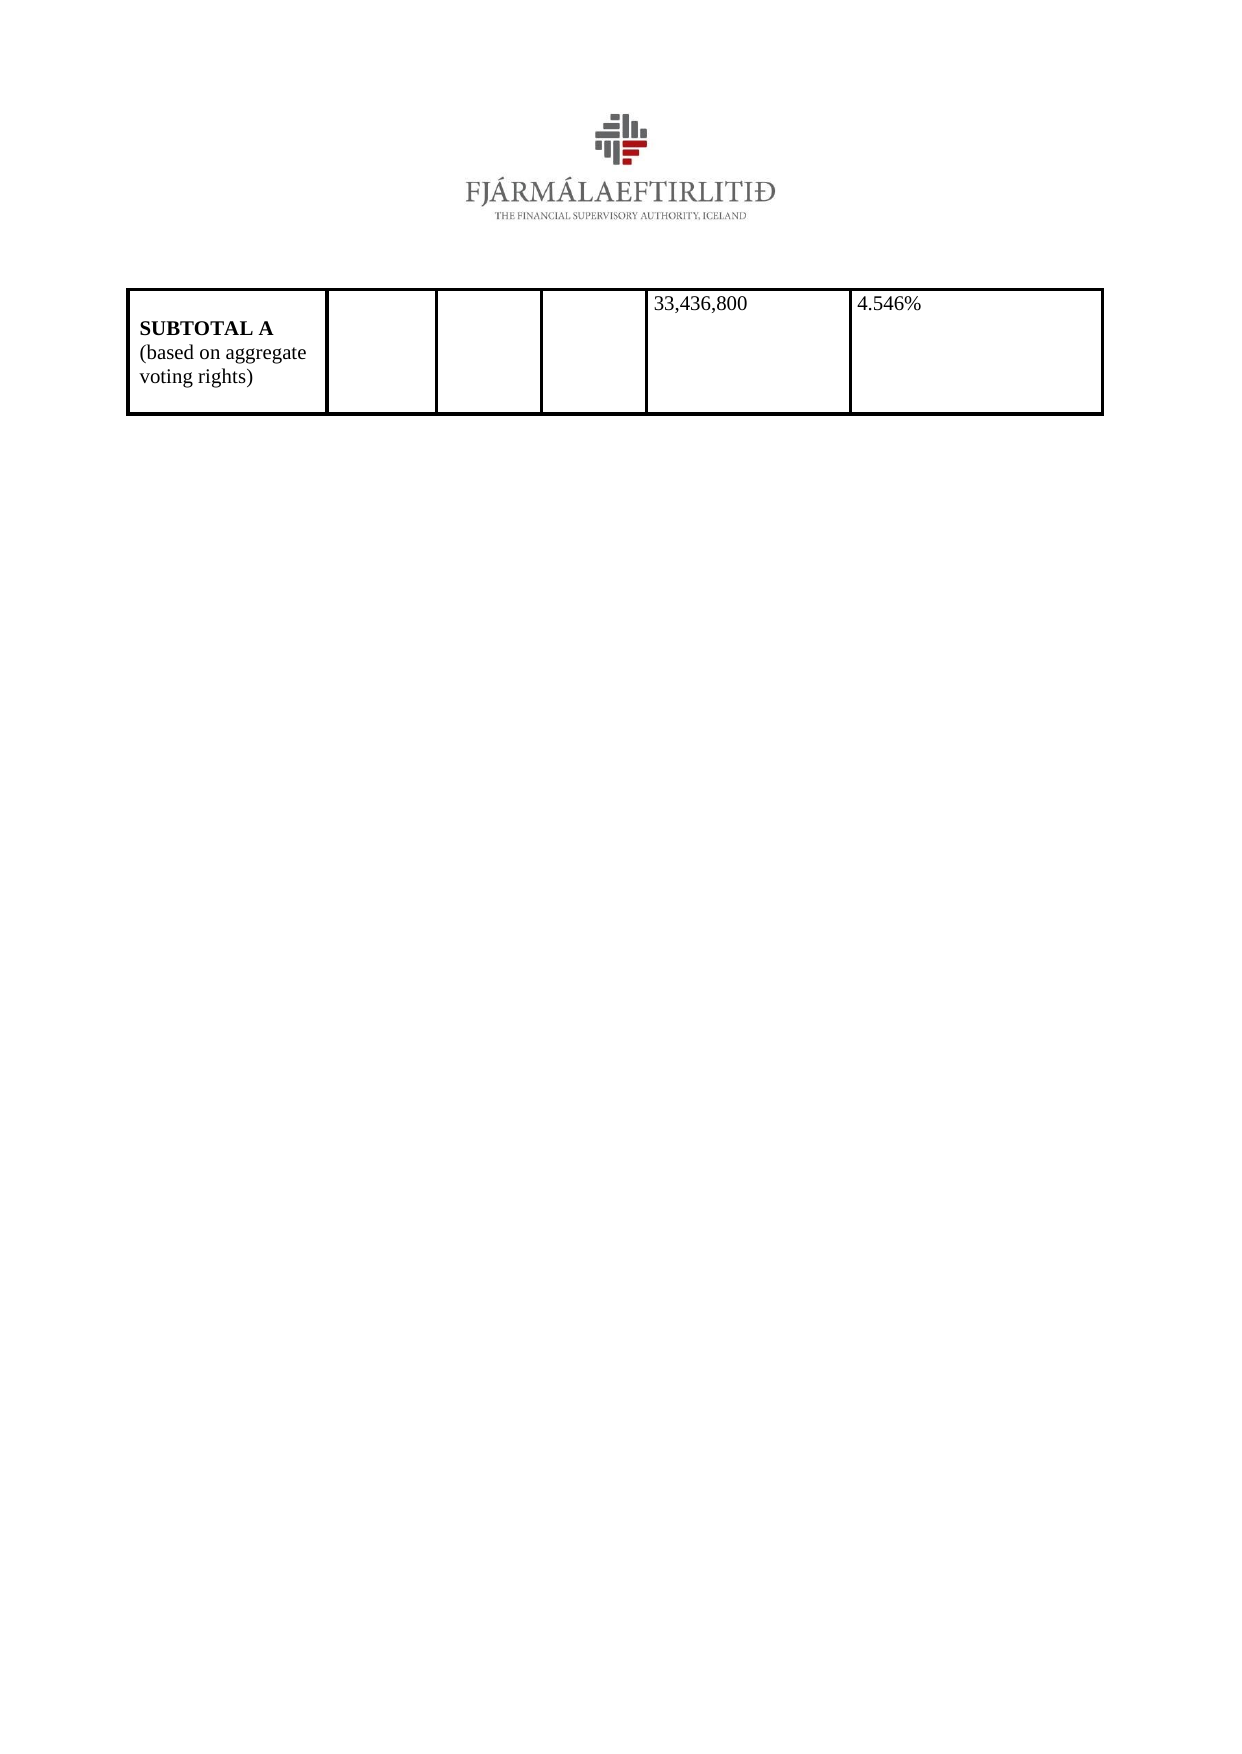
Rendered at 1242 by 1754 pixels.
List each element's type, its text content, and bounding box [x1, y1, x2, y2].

table_header 4.546% [852, 291, 1101, 412]
table_header [438, 291, 540, 412]
table_header 33,436,800 [648, 291, 849, 412]
table_header [543, 291, 645, 412]
table_header [329, 291, 435, 412]
picture [436, 73, 803, 265]
table_header SUBTOTAL A (based on aggregate voting rights) [130, 291, 325, 412]
